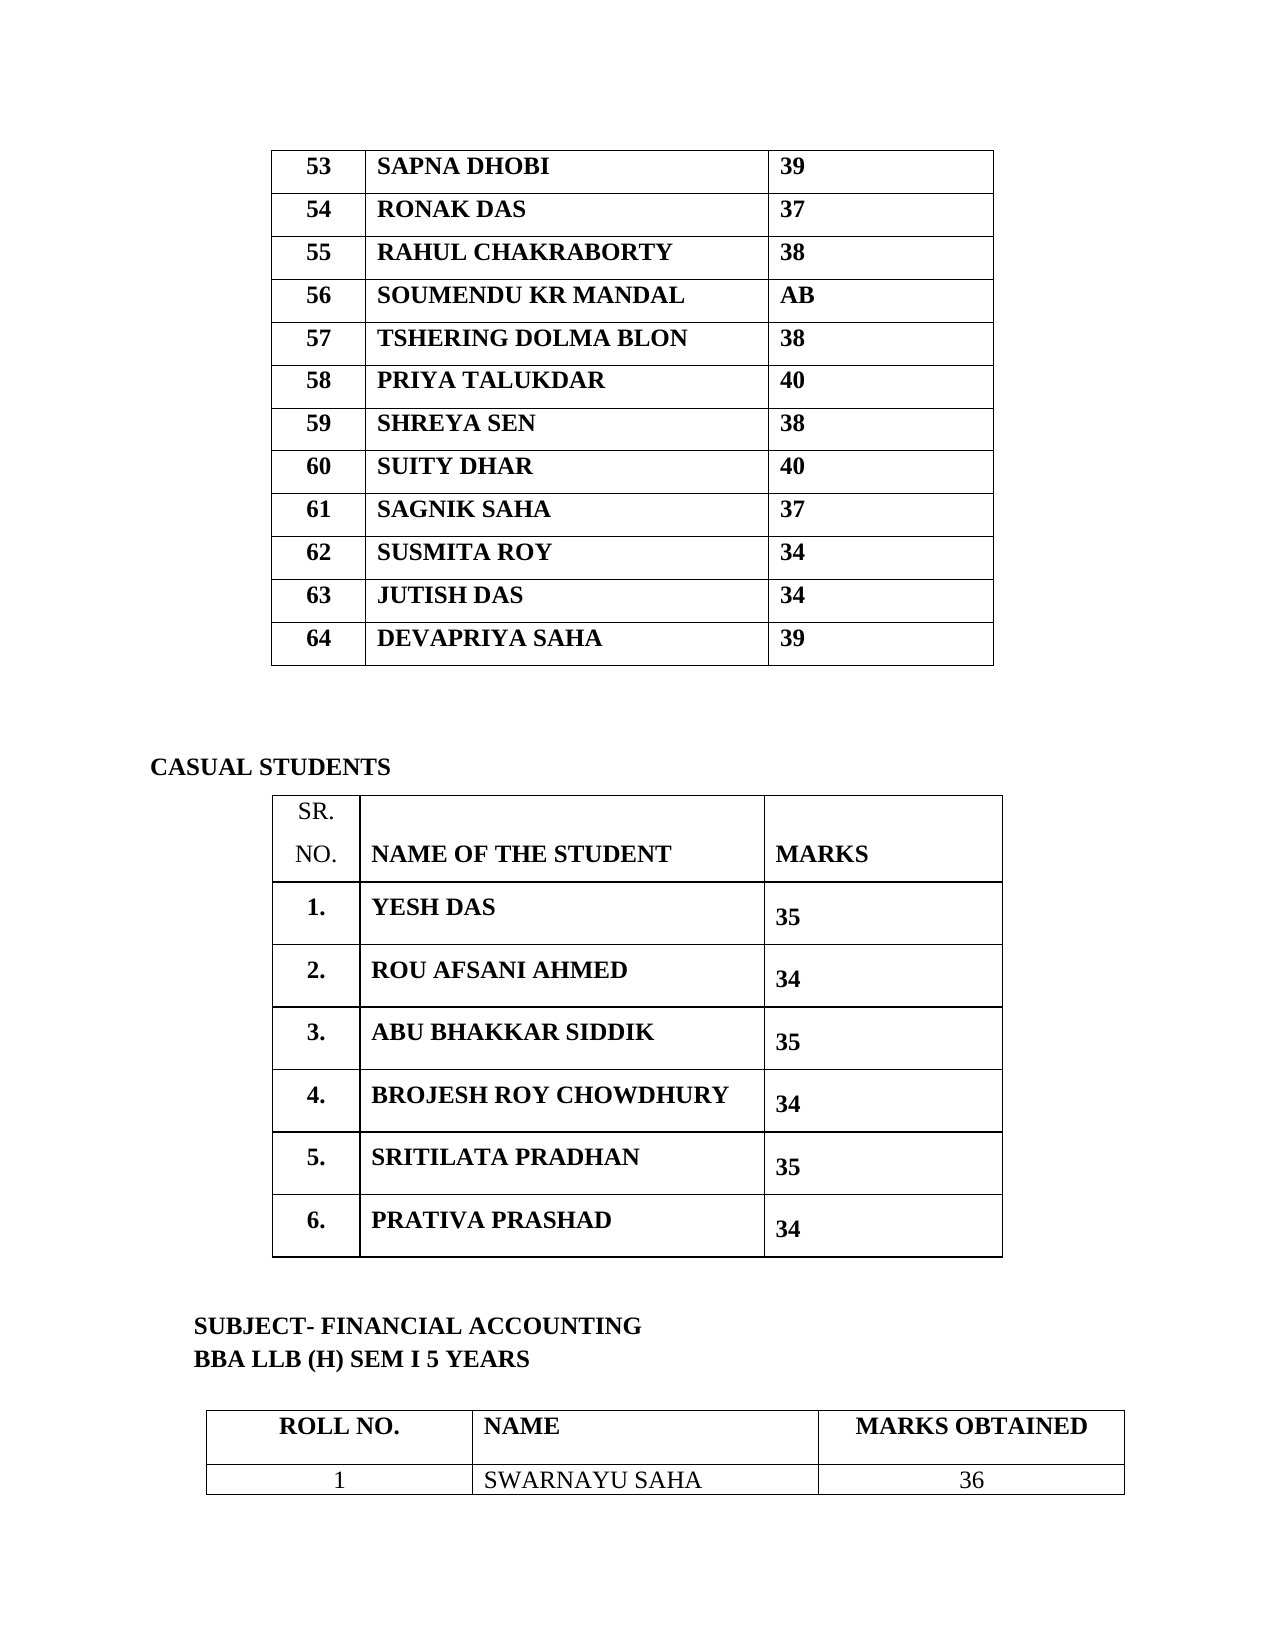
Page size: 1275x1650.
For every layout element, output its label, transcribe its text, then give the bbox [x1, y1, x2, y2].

table_cell 34 [769, 537, 993, 579]
table_cell 34 [765, 1195, 1002, 1256]
table_cell SUITY DHAR [366, 451, 768, 493]
table_cell 3. [273, 1008, 359, 1069]
table_cell 40 [769, 366, 993, 407]
table_cell 36 [819, 1465, 1124, 1494]
table_cell 35 [765, 883, 1002, 944]
table_cell PRATIVA PRASHAD [361, 1195, 764, 1256]
table_cell 39 [769, 151, 993, 193]
table_cell 34 [765, 1070, 1002, 1131]
table_cell BROJESH ROY CHOWDHURY [361, 1070, 764, 1131]
table_cell SUSMITA ROY [366, 537, 768, 579]
text CASUAL STUDENTS [150, 752, 1125, 781]
table_cell RONAK DAS [366, 194, 768, 236]
table_cell 62 [272, 537, 365, 579]
table_cell 55 [272, 237, 365, 279]
table_cell SAGNIK SAHA [366, 494, 768, 536]
table_cell TSHERING DOLMA BLON [366, 323, 768, 364]
table_cell 58 [272, 366, 365, 407]
table_cell 38 [769, 409, 993, 450]
table_header SR. NO. [273, 796, 359, 881]
table_cell 37 [769, 494, 993, 536]
text BBA LLB (H) SEM I 5 YEARS [150, 1344, 1125, 1373]
table_cell 40 [769, 451, 993, 493]
table_cell 57 [272, 323, 365, 364]
table_cell ROU AFSANI AHMED [361, 945, 764, 1006]
table_cell SOUMENDU KR MANDAL [366, 280, 768, 322]
table_cell SWARNAYU SAHA [473, 1465, 818, 1494]
table_cell 2. [273, 945, 359, 1006]
table_header MARKS [765, 796, 1002, 881]
table_cell DEVAPRIYA SAHA [366, 623, 768, 665]
table_cell SRITILATA PRADHAN [361, 1133, 764, 1194]
table_cell 38 [769, 323, 993, 364]
table_cell 53 [272, 151, 365, 193]
table_cell 39 [769, 623, 993, 665]
table_cell 54 [272, 194, 365, 236]
table_header MARKS OBTAINED [819, 1411, 1124, 1464]
table_header NAME OF THE STUDENT [361, 796, 764, 881]
table_cell AB [769, 280, 993, 322]
table_cell 6. [273, 1195, 359, 1256]
table_cell 4. [273, 1070, 359, 1131]
table_cell JUTISH DAS [366, 580, 768, 622]
table_cell 35 [765, 1133, 1002, 1194]
table_cell 60 [272, 451, 365, 493]
text SUBJECT- FINANCIAL ACCOUNTING [150, 1311, 1125, 1340]
table_cell RAHUL CHAKRABORTY [366, 237, 768, 279]
table_cell 64 [272, 623, 365, 665]
table_cell YESH DAS [361, 883, 764, 944]
table_cell 1 [207, 1465, 472, 1494]
table_cell 38 [769, 237, 993, 279]
table_header NAME [473, 1411, 818, 1464]
table_cell 56 [272, 280, 365, 322]
table_cell SAPNA DHOBI [366, 151, 768, 193]
table_cell 34 [769, 580, 993, 622]
table_cell 5. [273, 1133, 359, 1194]
table_header ROLL NO. [207, 1411, 472, 1464]
table_cell 1. [273, 883, 359, 944]
table_cell ABU BHAKKAR SIDDIK [361, 1008, 764, 1069]
table_cell 61 [272, 494, 365, 536]
table_cell 63 [272, 580, 365, 622]
table_cell 37 [769, 194, 993, 236]
table_cell 35 [765, 1008, 1002, 1069]
table_cell PRIYA TALUKDAR [366, 366, 768, 407]
table_cell 34 [765, 945, 1002, 1006]
table_cell 59 [272, 409, 365, 450]
table_cell SHREYA SEN [366, 409, 768, 450]
